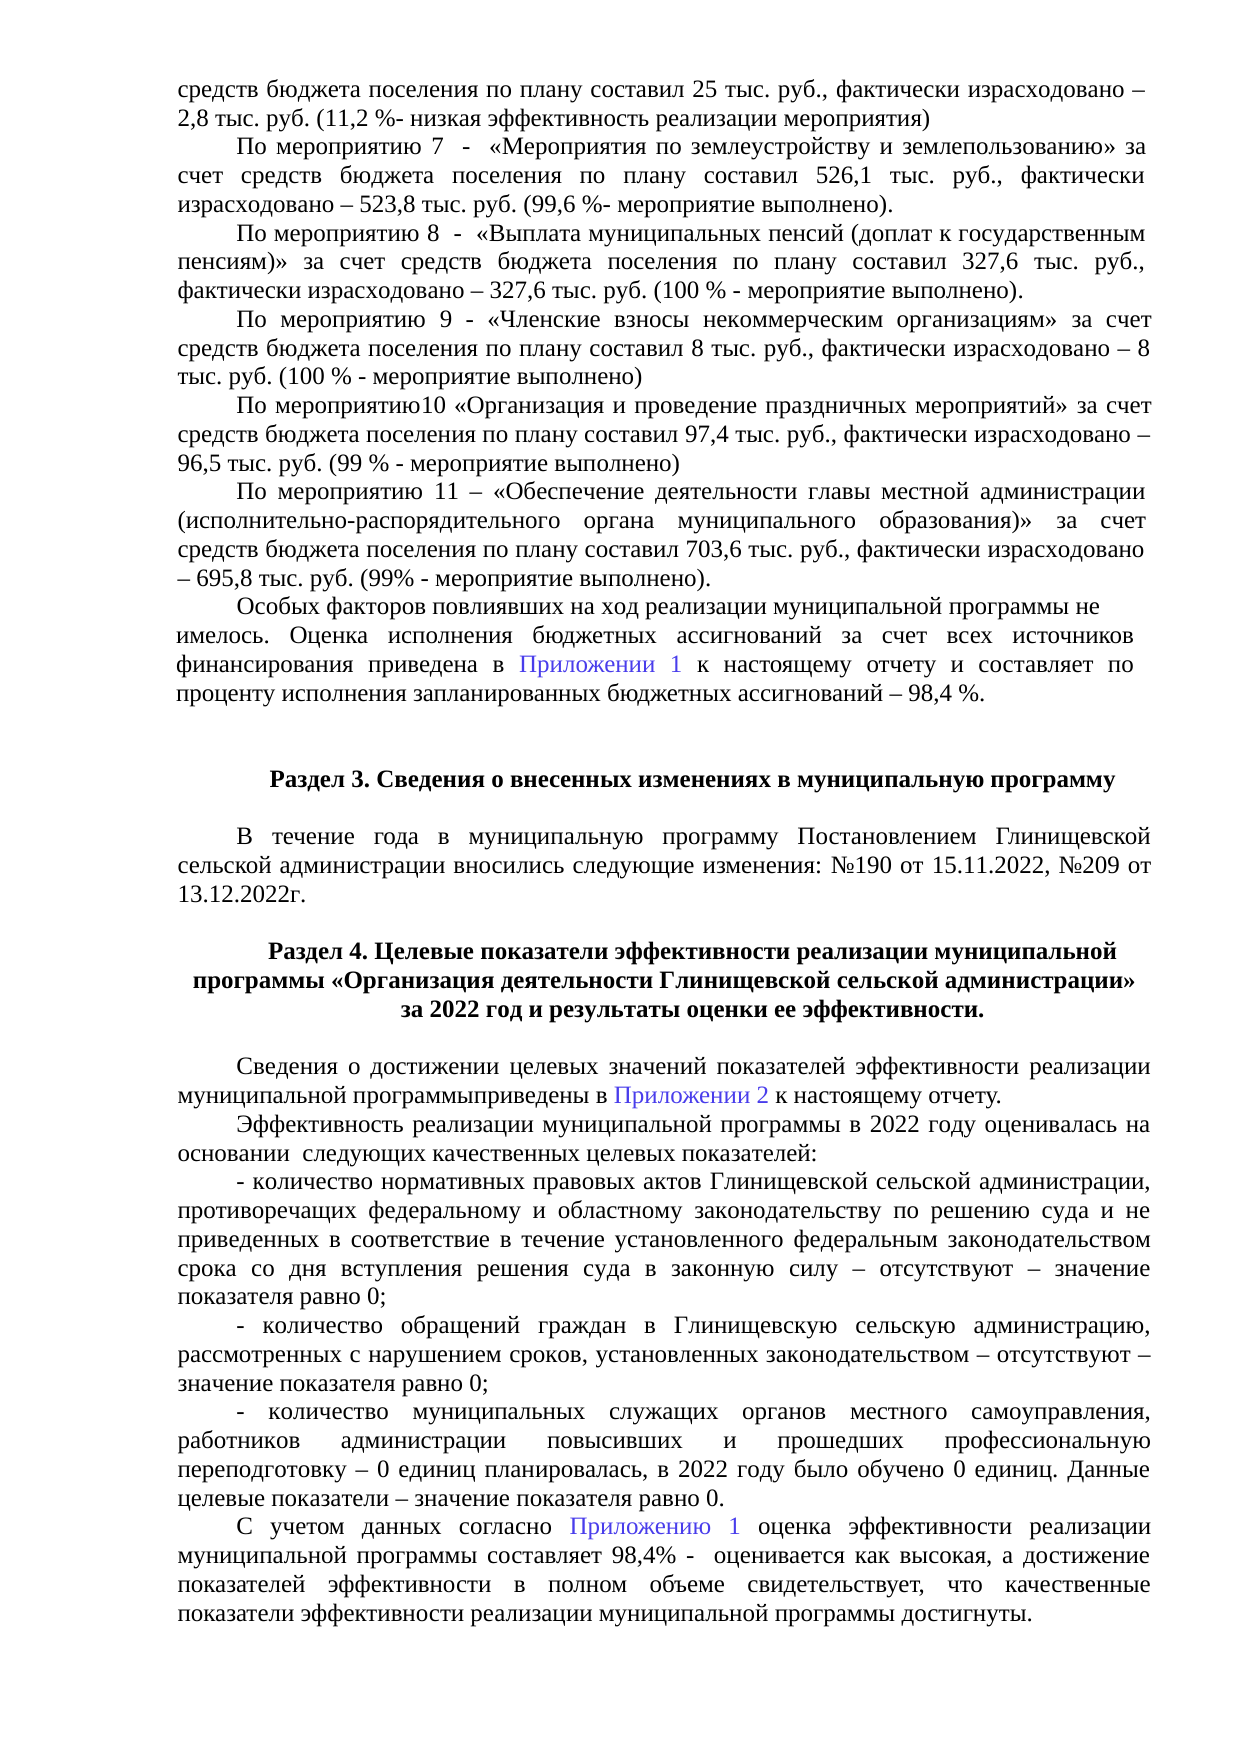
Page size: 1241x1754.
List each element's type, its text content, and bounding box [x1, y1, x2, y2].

text Сведения о достижении целевых значений показателей эффективности реализации муниципальной программыприведены в Приложении 2 к настоящему отчету. [177, 1051, 1152, 1109]
table_header Особых факторов повлиявших на ход реализации муниципальной программы не имелось. Оценка исполнения бюджетных ассигнований за счет всех источников финансирования приведена в Приложении 1 к настоящему отчету и составляет по проценту исполнения запланированных бюджетных ассигнований – 98,4 %. [165, 591, 1229, 735]
text По мероприятию 7 - «Мероприятия по землеустройству и землепользованию» за счет средств бюджета поселения по плану составил 526,1 тыс. руб., фактически израсходовано – 523,8 тыс. руб. (99,6 %- мероприятие выполнено). [177, 131, 1146, 218]
text По мероприятию 8 - «Выплата муниципальных пенсий (доплат к государственным пенсиям)» за счет средств бюджета поселения по плану составил 327,6 тыс. руб., фактически израсходовано – 327,6 тыс. руб. (100 % - мероприятие выполнено). [177, 218, 1146, 304]
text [177, 74, 1146, 131]
subtitle В течение года в муниципальную программу Постановлением Глинищевской сельской администрации вносились следующие изменения: №190 от 15.11.2022, №209 от 13.12.2022г. [177, 821, 1152, 908]
title По мероприятию 9 - «Членские взносы некоммерческим организациям» за счет средств бюджета поселения по плану составил 8 тыс. руб., фактически израсходовано – 8 тыс. руб. (100 % - мероприятие выполнено) [177, 304, 1152, 390]
text Эффективность реализации муниципальной программы в 2022 году оценивалась на основании следующих качественных целевых показателей: [177, 1109, 1152, 1166]
text за 2022 год и результаты оценки ее эффективности. [177, 994, 1152, 1023]
text С учетом данных согласно Приложению 1 оценка эффективности реализации муниципальной программы составляет 98,4% - оценивается как высокая, а достижение показателей эффективности в полном объеме свидетельствует, что качественные показатели эффективности реализации муниципальной программы достигнуты. [177, 1511, 1152, 1626]
text Раздел 3. Сведения о внесенных изменениях в муниципальную программу [177, 764, 1152, 793]
text По мероприятию 11 – «Обеспечение деятельности главы местной администрации (исполнительно-распорядительного органа муниципального образования)» за счет средств бюджета поселения по плану составил 703,6 тыс. руб., фактически израсходовано – 695,8 тыс. руб. (99% - мероприятие выполнено). [177, 476, 1146, 591]
text - количество обращений граждан в Глинищевскую сельскую администрацию, рассмотренных с нарушением сроков, установленных законодательством – отсутствуют – значение показателя равно 0; [177, 1310, 1152, 1396]
title По мероприятию10 «Организация и проведение праздничных мероприятий» за счет средств бюджета поселения по плану составил 97,4 тыс. руб., фактически израсходовано – 96,5 тыс. руб. (99 % - мероприятие выполнено) [177, 390, 1152, 476]
text - количество муниципальных служащих органов местного самоуправления, работников администрации повысивших и прошедших профессиональную переподготовку – 0 единиц планировалась, в 2022 году было обучено 0 единиц. Данные целевые показатели – значение показателя равно 0. [177, 1396, 1152, 1511]
text - количество нормативных правовых актов Глинищевской сельской администрации, противоречащих федеральному и областному законодательству по решению суда и не приведенных в соответствие в течение установленного федеральным законодательством срока со дня вступления решения суда в законную силу – отсутствуют – значение показателя равно 0; [177, 1166, 1152, 1310]
text Раздел 4. Целевые показатели эффективности реализации муниципальной программы «Организация деятельности Глинищевской сельской администрации» [177, 936, 1152, 994]
